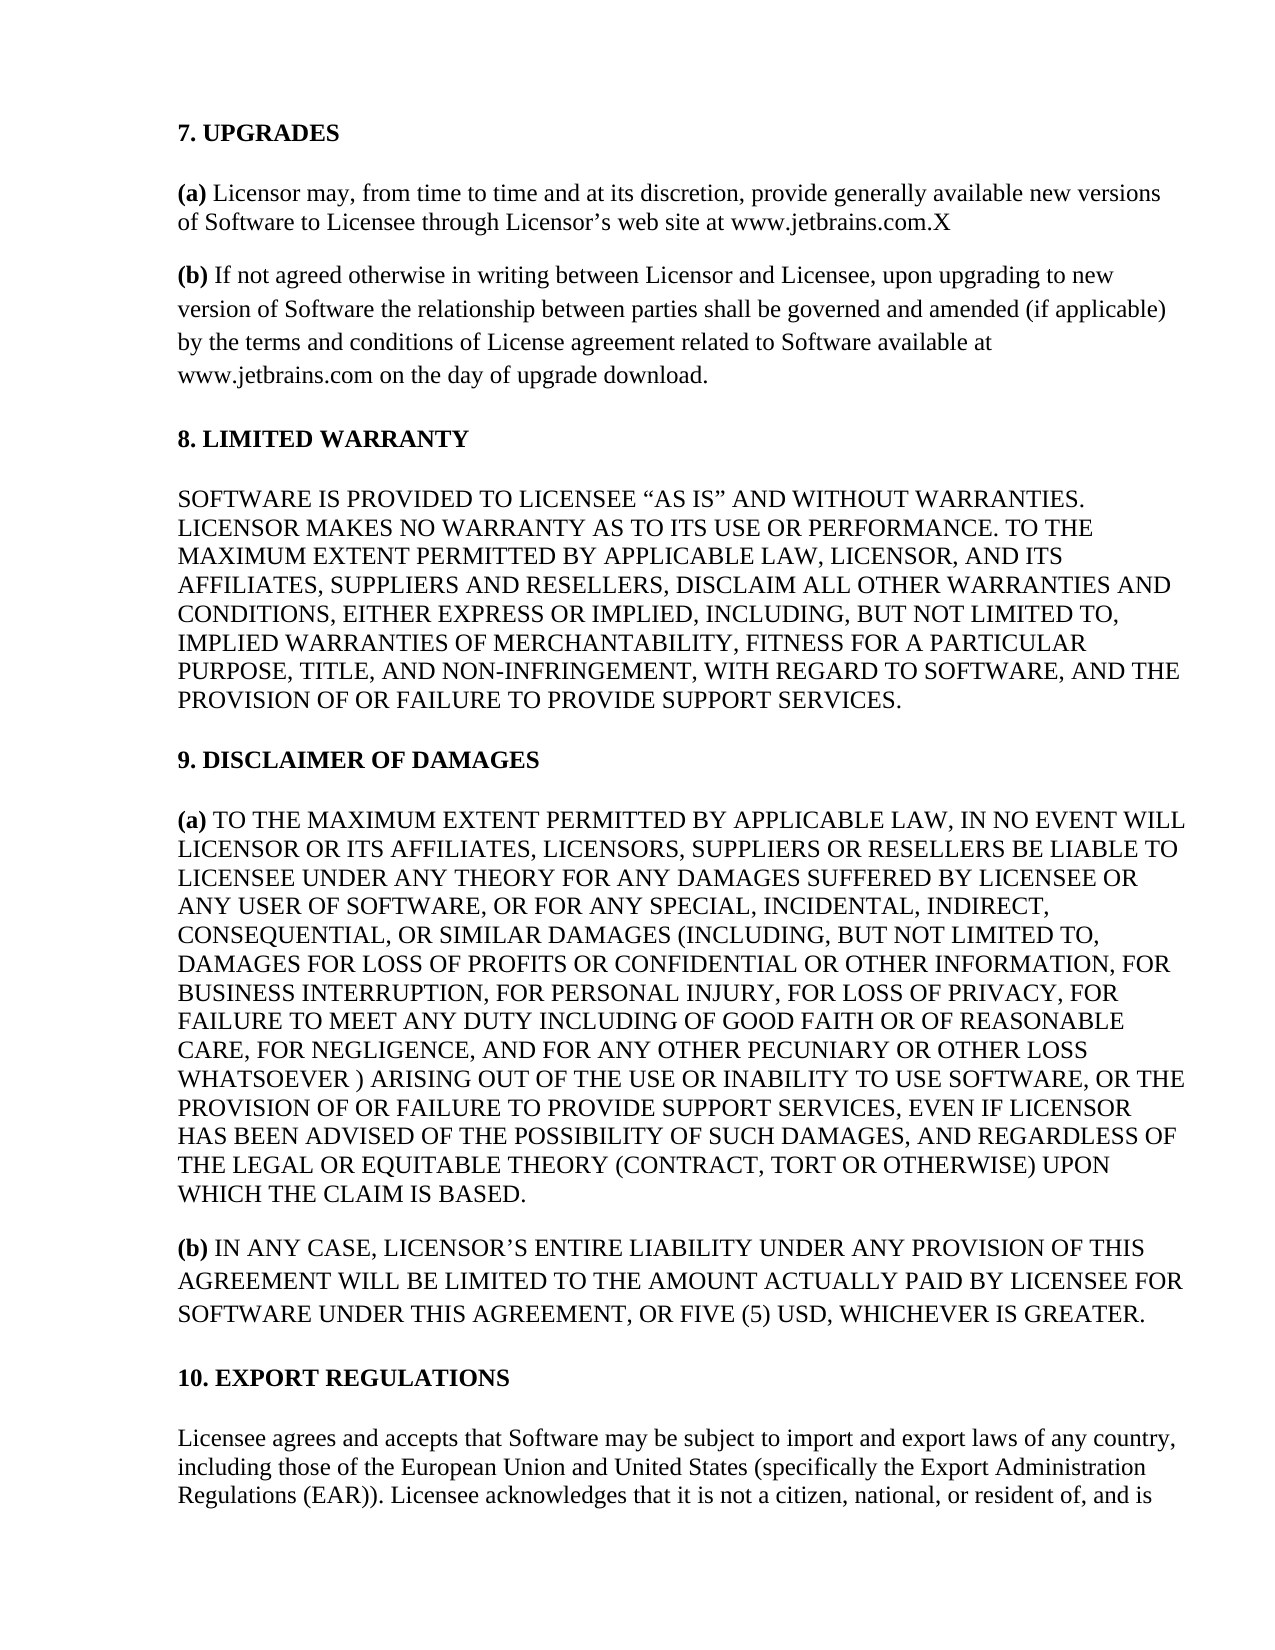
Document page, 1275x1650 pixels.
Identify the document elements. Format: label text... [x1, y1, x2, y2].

subtitle 9. DISCLAIMER OF DAMAGES [177, 745, 1186, 774]
subtitle 8. LIMITED WARRANTY [177, 424, 1186, 453]
text (b) If not agreed otherwise in writing between Licensor and Licensee, upon upgrading to new version of Software the relationship between parties shall be governed and amended (if applicable) by the terms and conditions of License agreement related to Software available at www.jetbrains.com on the day of upgrade download. [177, 261, 1186, 388]
subtitle 7. UPGRADES [177, 118, 1186, 147]
subtitle 10. EXPORT REGULATIONS [177, 1363, 1186, 1392]
text (b) IN ANY CASE, LICENSOR’S ENTIRE LIABILITY UNDER ANY PROVISION OF THIS AGREEMENT WILL BE LIMITED TO THE AMOUNT ACTUALLY PAID BY LICENSEE FOR SOFTWARE UNDER THIS AGREEMENT, OR FIVE (5) USD, WHICHEVER IS GREATER. [177, 1233, 1186, 1327]
